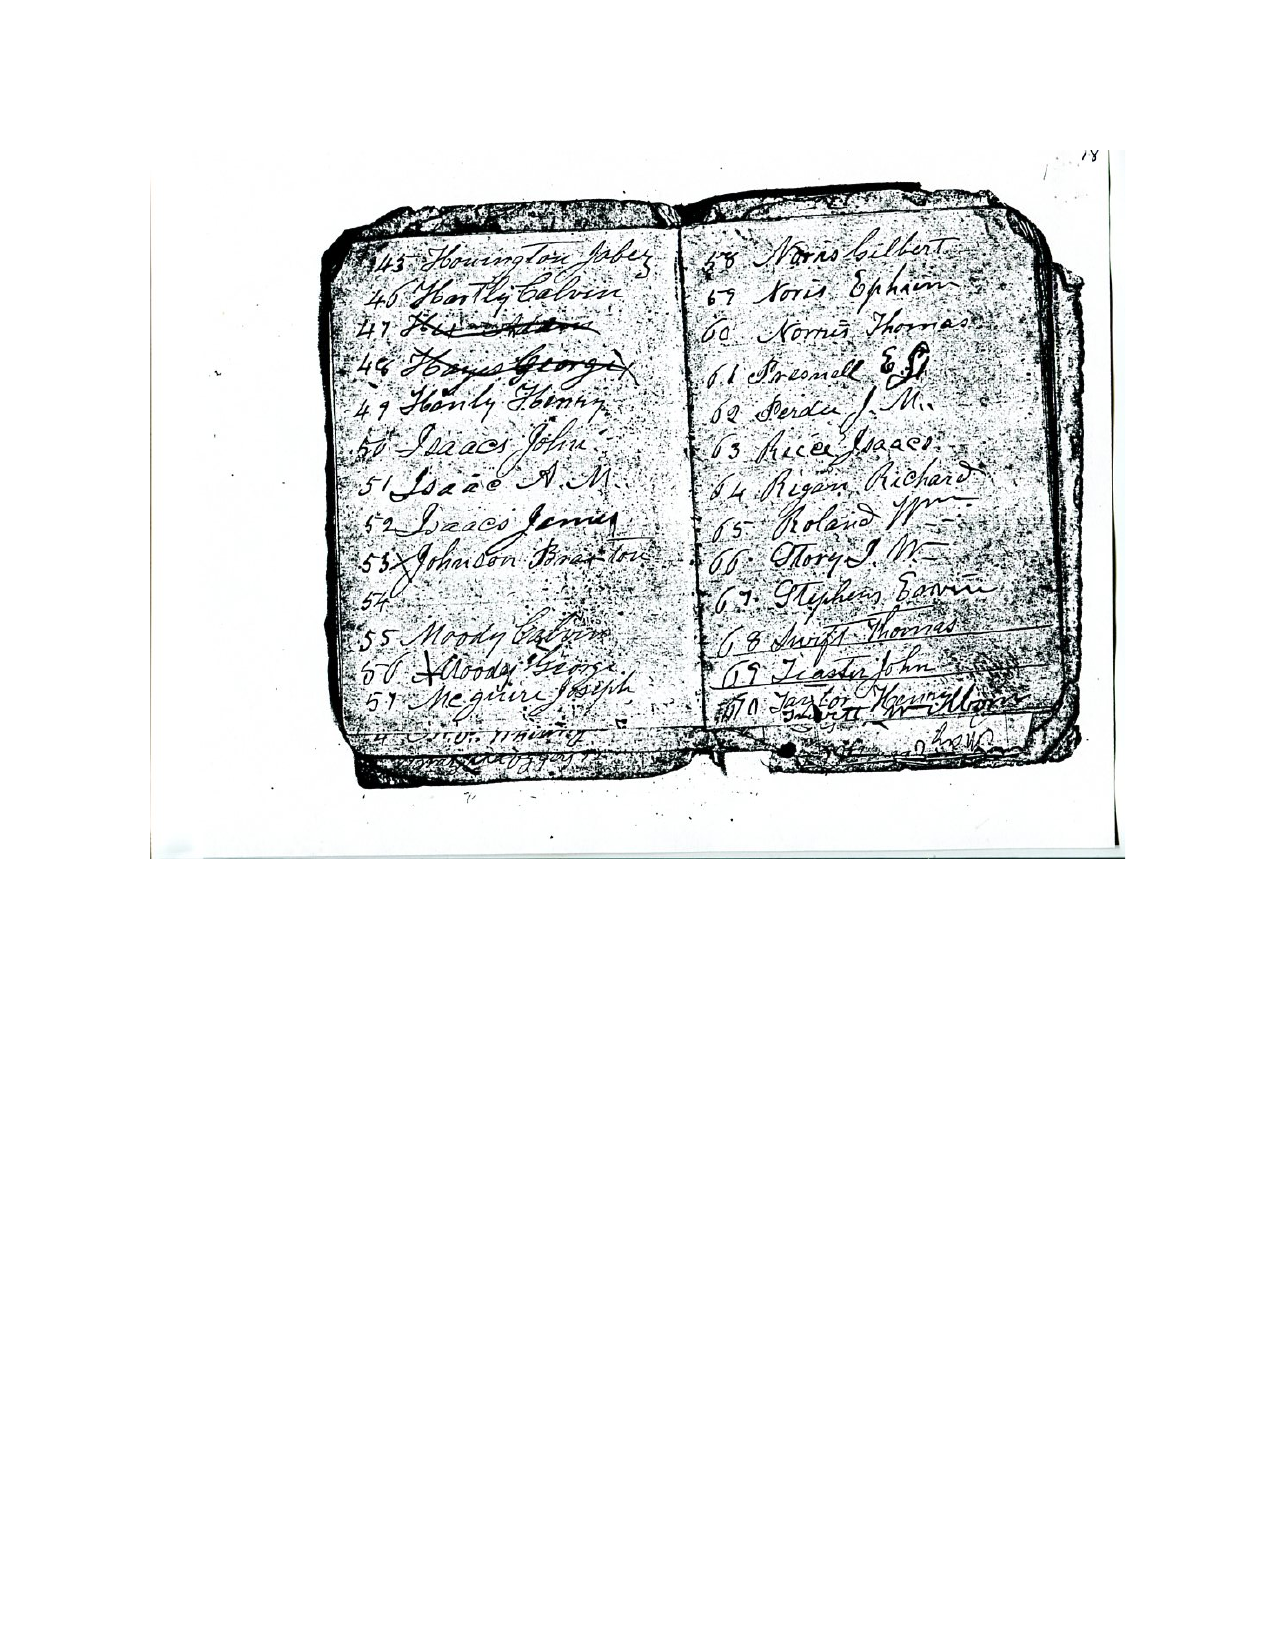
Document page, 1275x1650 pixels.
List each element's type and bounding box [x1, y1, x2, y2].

picture [150, 150, 1125, 859]
